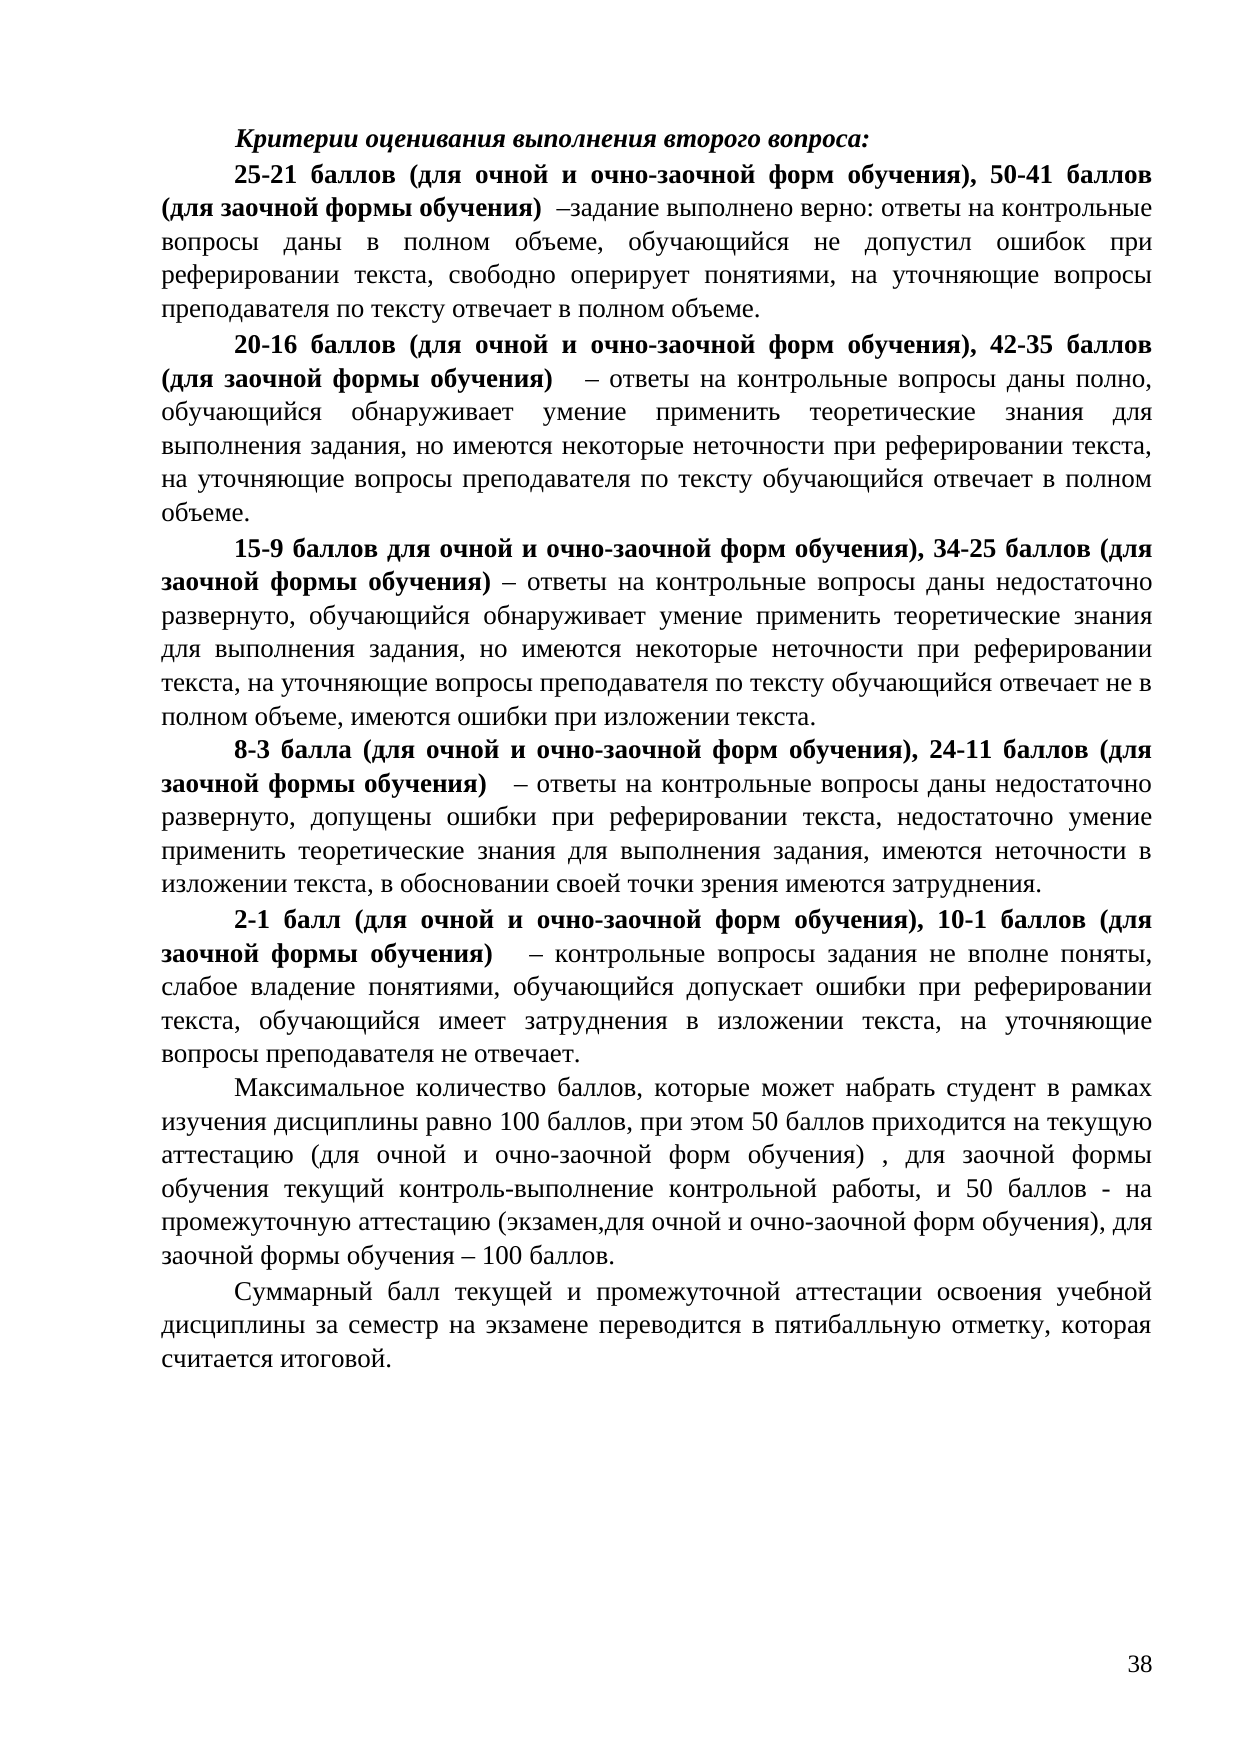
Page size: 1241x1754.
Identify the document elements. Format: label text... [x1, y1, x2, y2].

text Суммарный балл текущей и промежуточной аттестации освоения учебной дисциплины за семестр на экзамене переводится в пятибалльную отметку, которая считается итоговой. [161, 1275, 1153, 1373]
text 20-16 баллов (для очной и очно-заочной форм обучения), 42-35 баллов (для заочной формы обучения) – ответы на контрольные вопросы даны полно, обучающийся обнаруживает умение применить теоретические знания для выполнения задания, но имеются некоторые неточности при реферировании текста, на уточняющие вопросы преподавателя по тексту обучающийся отвечает в полном объеме. [161, 328, 1153, 527]
text 25-21 баллов (для очной и очно-заочной форм обучения), 50-41 баллов (для заочной формы обучения) –задание выполнено верно: ответы на контрольные вопросы даны в полном объеме, обучающийся не допустил ошибок при реферировании текста, свободно оперирует понятиями, на уточняющие вопросы преподавателя по тексту отвечает в полном объеме. [161, 158, 1153, 323]
text 15-9 баллов для очной и очно-заочной форм обучения), 34-25 баллов (для заочной формы обучения) – ответы на контрольные вопросы даны недостаточно развернуто, обучающийся обнаруживает умение применить теоретические знания для выполнения задания, но имеются некоторые неточности при реферировании текста, на уточняющие вопросы преподавателя по тексту обучающийся отвечает не в полном объеме, имеются ошибки при изложении текста. [161, 532, 1153, 731]
text 8-3 балла (для очной и очно-заочной форм обучения), 24-11 баллов (для заочной формы обучения) – ответы на контрольные вопросы даны недостаточно развернуто, допущены ошибки при реферировании текста, недостаточно умение применить теоретические знания для выполнения задания, имеются неточности в изложении текста, в обосновании своей точки зрения имеются затруднения. [161, 733, 1153, 898]
text Максимальное количество баллов, которые может набрать студент в рамках изучения дисциплины равно 100 баллов, при этом 50 баллов приходится на текущую аттестацию (для очной и очно-заочной форм обучения) , для заочной формы обучения текущий контроль-выполнение контрольной работы, и 50 баллов - на промежуточную аттестацию (экзамен,для очной и очно-заочной форм обучения), для заочной формы обучения – 100 баллов. [161, 1071, 1153, 1270]
text 2-1 балл (для очной и очно-заочной форм обучения), 10-1 баллов (для заочной формы обучения) – контрольные вопросы задания не вполне поняты, слабое владение понятиями, обучающийся допускает ошибки при реферировании текста, обучающийся имеет затруднения в изложении текста, на уточняющие вопросы преподавателя не отвечает. [161, 903, 1153, 1069]
text Критерии оценивания выполнения второго вопроса: [235, 122, 1153, 153]
